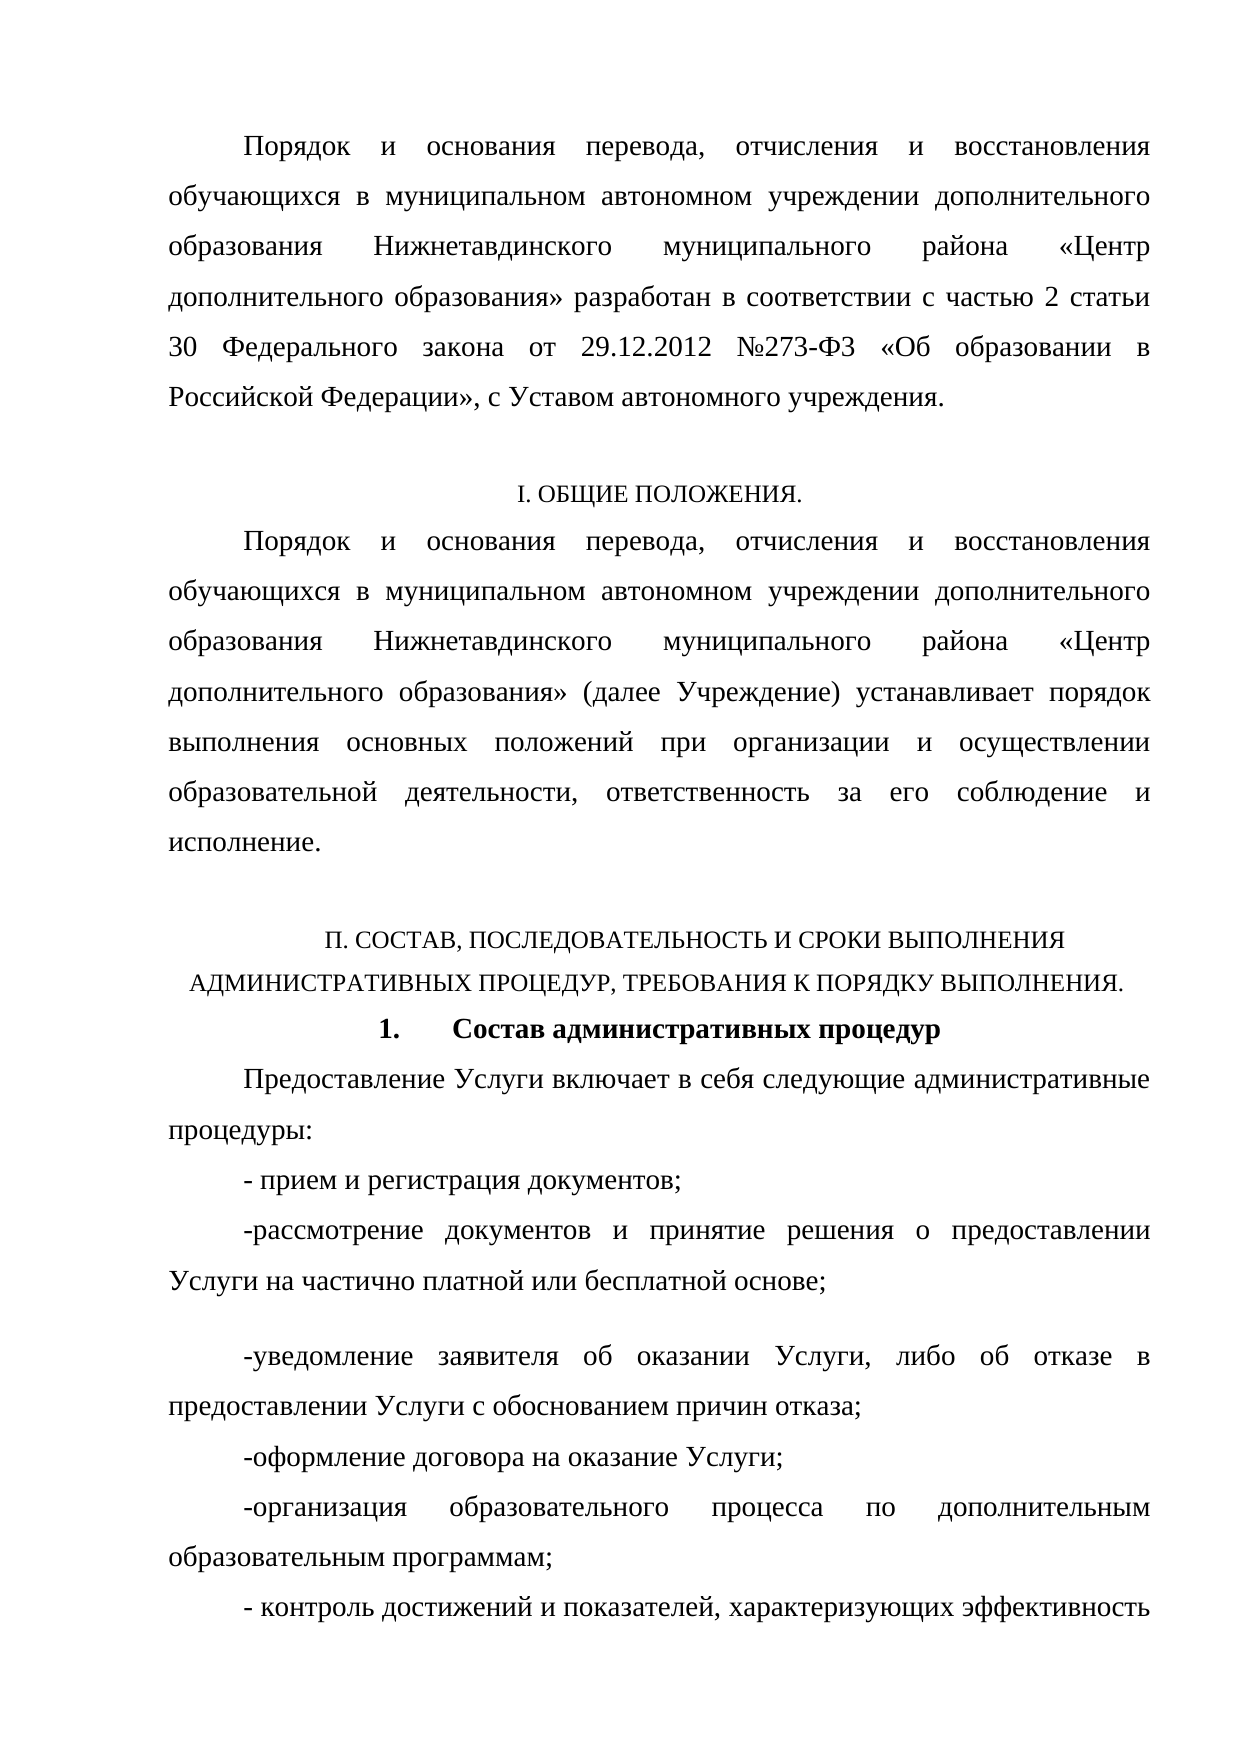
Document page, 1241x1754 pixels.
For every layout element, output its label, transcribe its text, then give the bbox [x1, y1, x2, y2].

text I. ОБЩИЕ ПОЛОЖЕНИЯ. [168, 479, 1151, 508]
text -уведомление заявителя об оказании Услуги, либо об отказе в предоставлении Услуги с обоснованием причин отказа; [168, 1338, 1151, 1422]
text -организация образовательного процесса по дополнительным образовательным программам; [168, 1489, 1151, 1573]
text П. СОСТАВ, ПОСЛЕДОВАТЕЛЬНОСТЬ И СРОКИ ВЫПОЛНЕНИЯ АДМИНИСТРАТИВНЫХ ПРОЦЕДУР, ТРЕБОВАНИЯ К ПОРЯДКУ ВЫПОЛНЕНИЯ. [189, 925, 1151, 997]
list Состав административных процедур [168, 1011, 1151, 1045]
text Порядок и основания перевода, отчисления и восстановления обучающихся в муниципальном автономном учреждении дополнительного образования Нижнетавдинского муниципального района «Центр дополнительного образования» (далее Учреждение) устанавливает порядок выполнения основных положений при организации и осуществлении образовательной деятельности, ответственность за его соблюдение и исполнение. [168, 523, 1151, 858]
text -рассмотрение документов и принятие решения о предоставлении Услуги на частично платной или бесплатной основе; [168, 1212, 1151, 1296]
text -оформление договора на оказание Услуги; [168, 1439, 1151, 1472]
text Порядок и основания перевода, отчисления и восстановления обучающихся в муниципальном автономном учреждении дополнительного образования Нижнетавдинского муниципального района «Центр дополнительного образования» разработан в соответствии с частью 2 статьи 30 Федерального закона от 29.12.2012 №273-Ф3 «Об образовании в Российской Федерации», с Уставом автономного учреждения. [168, 128, 1151, 413]
text - прием и регистрация документов; [168, 1162, 1151, 1196]
text Предоставление Услуги включает в себя следующие административные процедуры: [168, 1061, 1151, 1145]
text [168, 1589, 1151, 1623]
